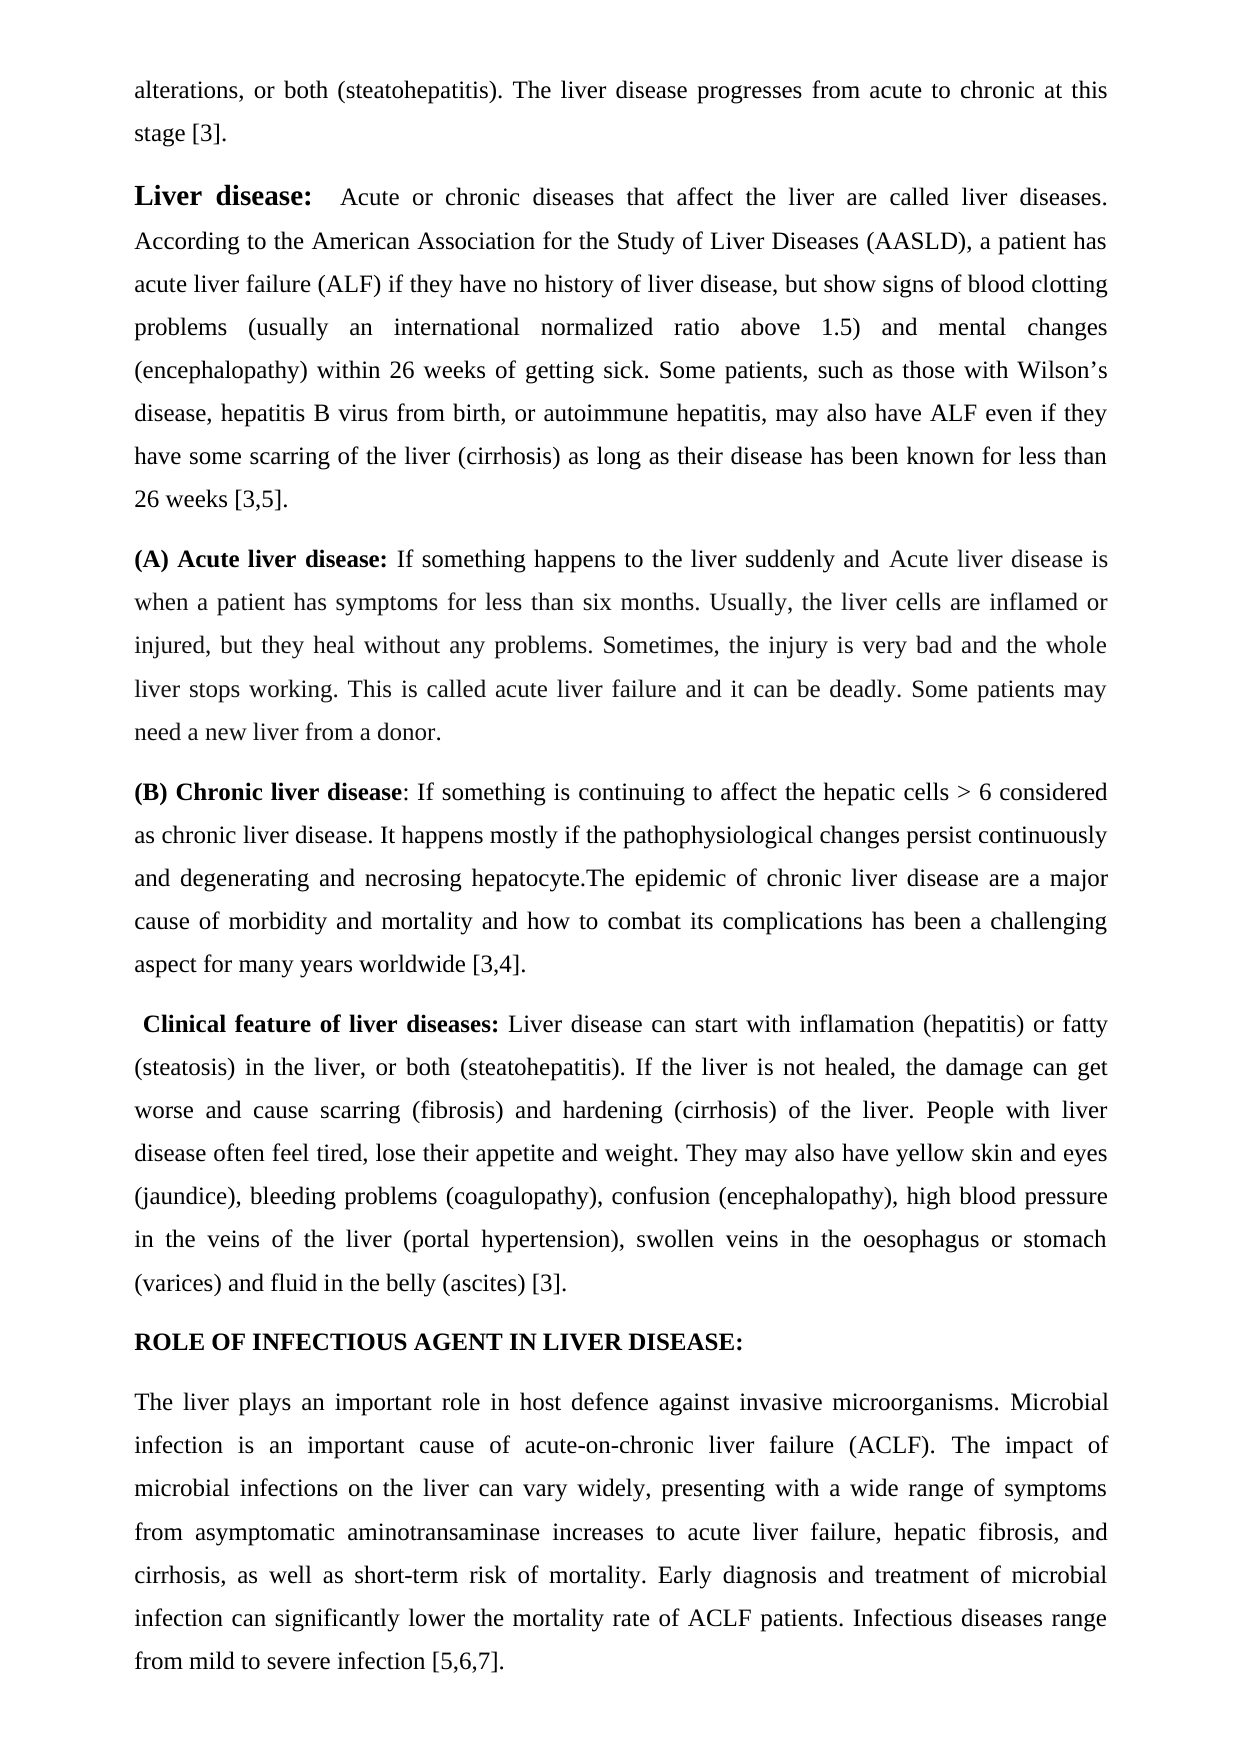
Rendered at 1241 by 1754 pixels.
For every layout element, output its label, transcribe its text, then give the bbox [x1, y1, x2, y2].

text (B) Chronic liver disease: If something is continuing to affect the hepatic cells > 6 considered as chronic liver disease. It happens mostly if the pathophysiological changes persist continuously and degenerating and necrosing hepatocyte.The epidemic of chronic liver disease are a major cause of morbidity and mortality and how to combat its complications has been a challenging aspect for many years worldwide [3,4]. [134, 777, 1109, 978]
text The liver plays an important role in host defence against invasive microorganisms. Microbial infection is an important cause of acute-on-chronic liver failure (ACLF). The impact of microbial infections on the liver can vary widely, presenting with a wide range of symptoms from asymptomatic aminotransaminase increases to acute liver failure, hepatic fibrosis, and cirrhosis, as well as short-term risk of mortality. Early diagnosis and treatment of microbial infection can significantly lower the mortality rate of ACLF patients. Infectious diseases range from mild to severe infection [5,6,7]. [134, 1387, 1109, 1675]
text Liver disease: Acute or chronic diseases that affect the liver are called liver diseases. According to the American Association for the Study of Liver Diseases (AASLD), a patient has acute liver failure (ALF) if they have no history of liver disease, but show signs of blood clotting problems (usually an international normalized ratio above 1.5) and mental changes (encephalopathy) within 26 weeks of getting sick. Some patients, such as those with Wilson’s disease, hepatitis B virus from birth, or autoimmune hepatitis, may also have ALF even if they have some scarring of the liver (cirrhosis) as long as their disease has been known for less than 26 weeks [3,5]. [134, 178, 1109, 513]
text Clinical feature of liver diseases: Liver disease can start with inflamation (hepatitis) or fatty (steatosis) in the liver, or both (steatohepatitis). If the liver is not healed, the damage can get worse and cause scarring (fibrosis) and hardening (cirrhosis) of the liver. People with liver disease often feel tired, lose their appetite and weight. They may also have yellow skin and eyes (jaundice), bleeding problems (coagulopathy), confusion (encephalopathy), high blood pressure in the veins of the liver (portal hypertension), swollen veins in the oesophagus or stomach (varices) and fluid in the belly (ascites) [3]. [134, 1009, 1109, 1296]
text (A) Acute liver disease: If something happens to the liver suddenly and Acute liver disease is when a patient has symptoms for less than six months. Usually, the liver cells are inflamed or injured, but they heal without any problems. Sometimes, the injury is very bad and the whole liver stops working. This is called acute liver failure and it can be deadly. Some patients may need a new liver from a donor. [134, 544, 1109, 746]
text ROLE OF INFECTIOUS AGENT IN LIVER DISEASE: [134, 1327, 1109, 1356]
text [134, 75, 1109, 147]
